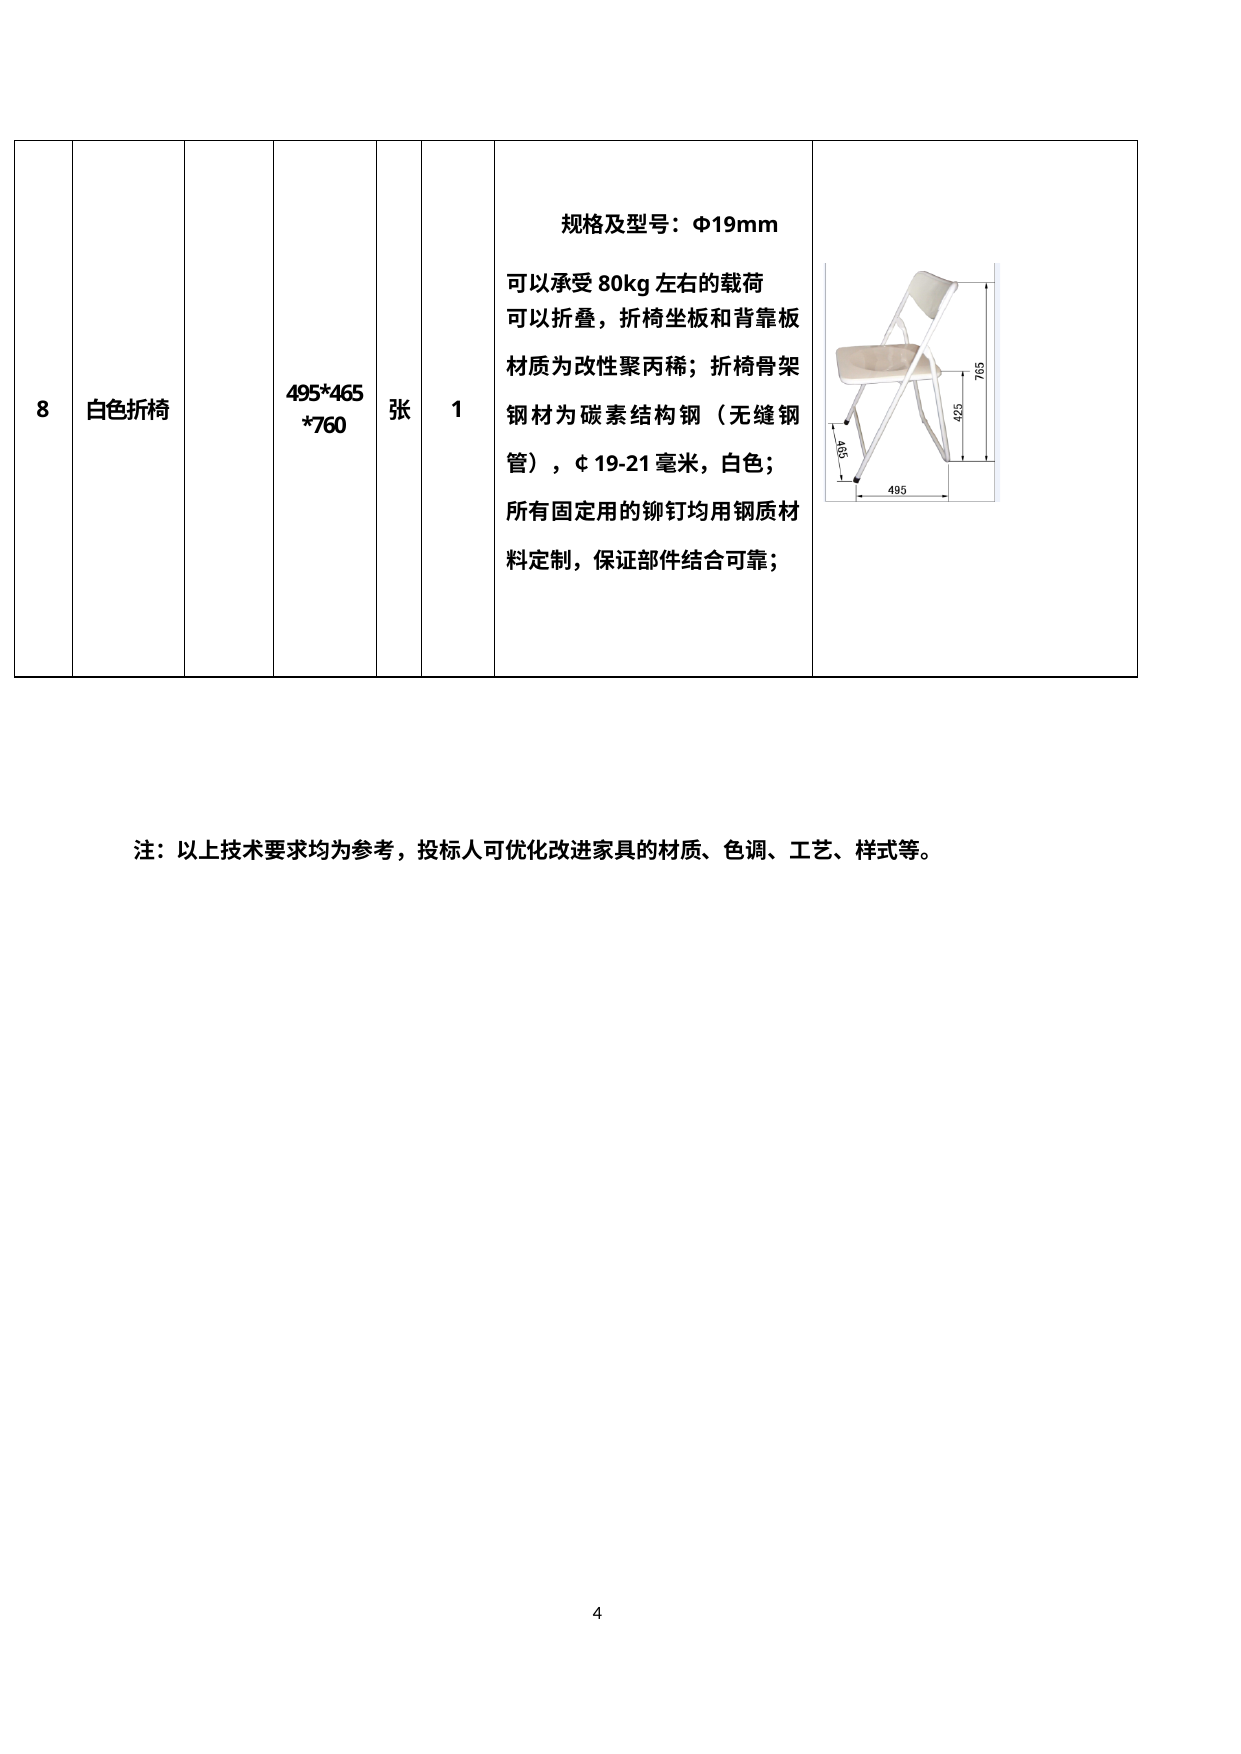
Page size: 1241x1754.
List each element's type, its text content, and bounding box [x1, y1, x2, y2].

table_cell 495*465*760 [274, 141, 376, 676]
table_cell 8 [15, 141, 72, 676]
picture [823, 263, 1001, 502]
table_cell 张 [377, 141, 421, 676]
table_cell 1 [422, 141, 494, 676]
table_cell 白色折椅 [73, 141, 184, 676]
table_cell 规格及型号：Φ19mm 可以承受80kg左右的载荷 可以折叠，折椅坐板和背靠板材质为改性聚丙稀；折椅骨架钢材为碳素结构钢（无缝钢管），￠19-21毫米，白色； 所有固定用的铆钉均用钢质材料定制，保证部件结合可靠； [495, 141, 812, 676]
table_cell [185, 141, 273, 676]
table_cell [813, 141, 1137, 676]
text 注：以上技术要求均为参考，投标人可优化改进家具的材质、色调、工艺、样式等。 [133, 833, 1098, 865]
